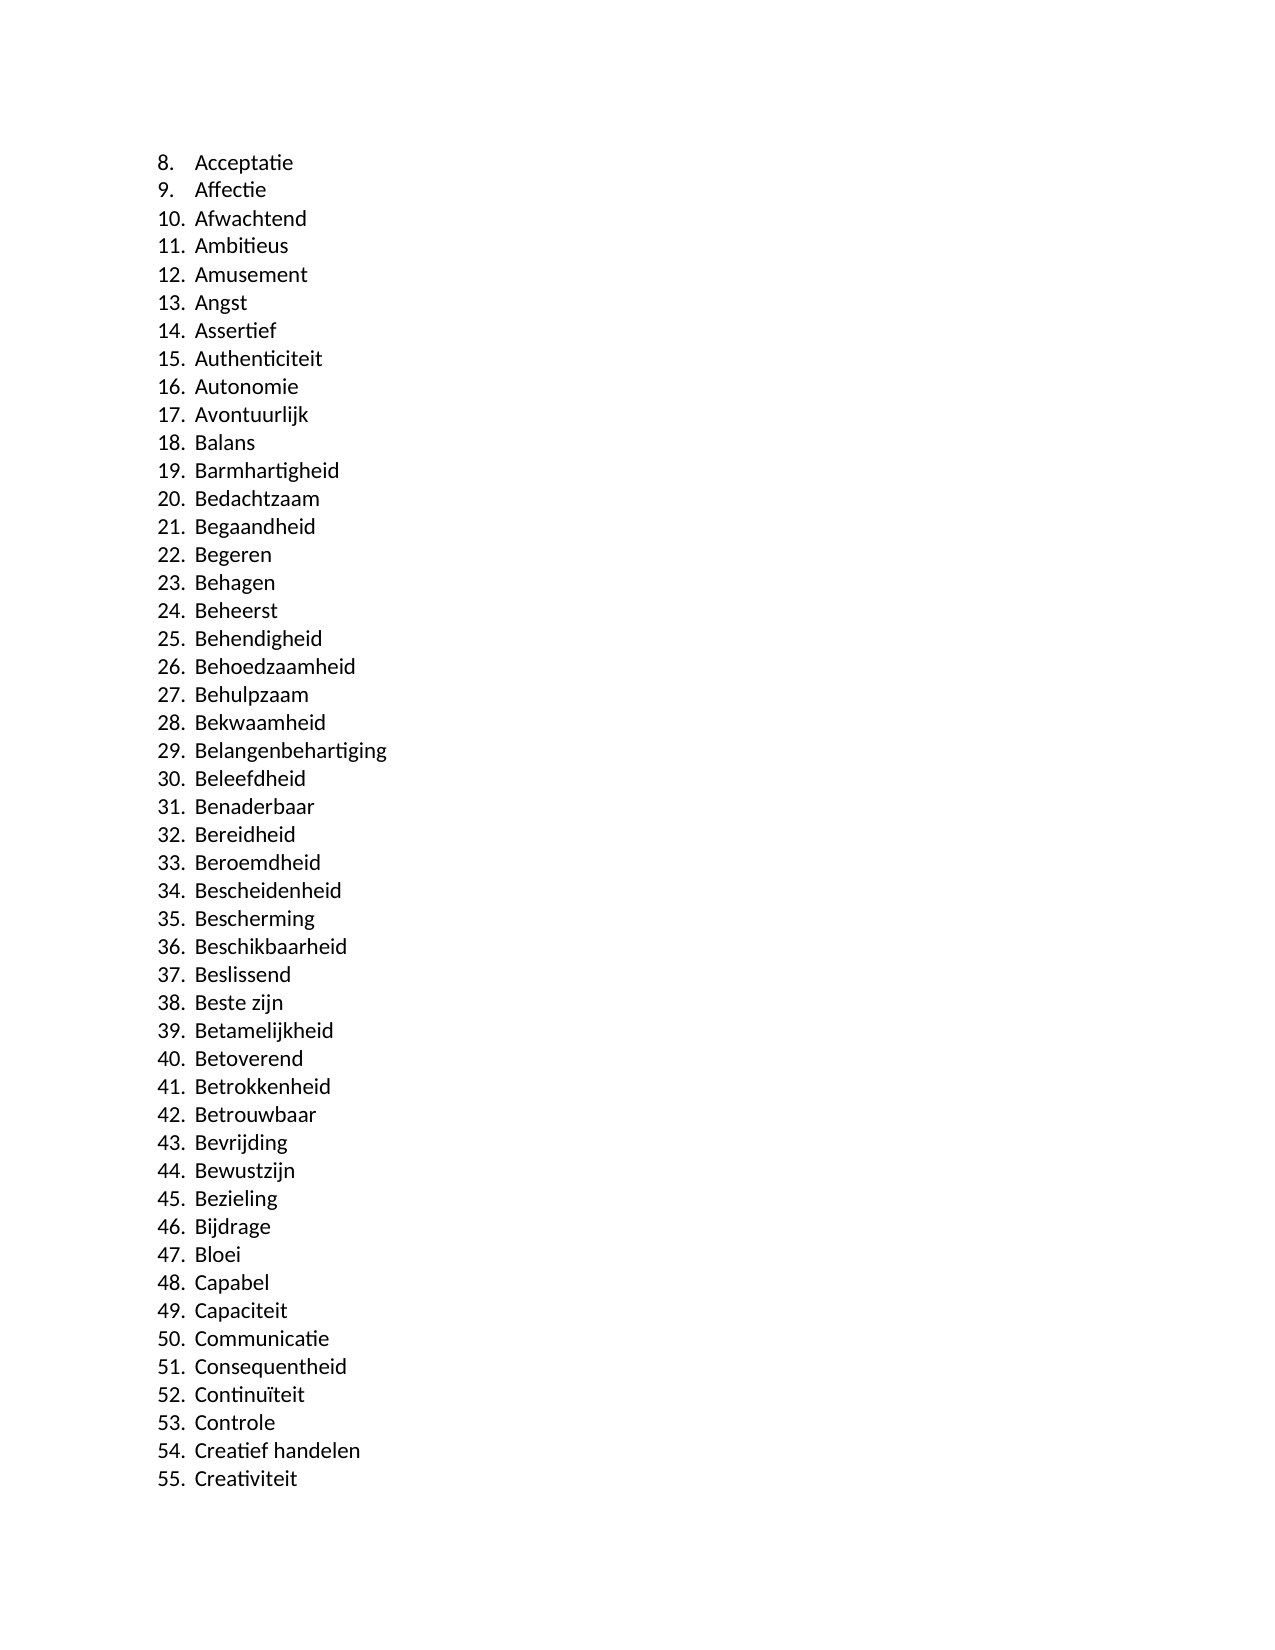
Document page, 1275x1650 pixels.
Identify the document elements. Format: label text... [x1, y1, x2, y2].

list Autonomie [157, 372, 1127, 400]
list Behoedzaamheid [157, 652, 1127, 680]
list Afwachtend [157, 204, 1127, 232]
list Continuïteit [157, 1381, 1127, 1408]
list Capabel [157, 1268, 1127, 1296]
list Affectie [157, 176, 1127, 204]
list Bekwaamheid [157, 708, 1127, 736]
list Behendigheid [157, 624, 1127, 652]
list Behulpzaam [157, 680, 1127, 708]
list Amusement [157, 260, 1127, 288]
list Beleefdheid [157, 764, 1127, 792]
list Beheerst [157, 596, 1127, 624]
list Communicatie [157, 1324, 1127, 1352]
list Bedachtzaam [157, 484, 1127, 512]
list Betrokkenheid [157, 1072, 1127, 1100]
list Beste zijn [157, 988, 1127, 1016]
list Acceptatie [157, 148, 1127, 176]
list Bezieling [157, 1184, 1127, 1212]
list Controle [157, 1408, 1127, 1437]
list Authenticiteit [157, 344, 1127, 372]
list Consequentheid [157, 1352, 1127, 1381]
list Bereidheid [157, 820, 1127, 848]
list Barmhartigheid [157, 456, 1127, 484]
list Assertief [157, 316, 1127, 344]
list Beroemdheid [157, 848, 1127, 876]
list Bloei [157, 1240, 1127, 1268]
list Bewustzijn [157, 1156, 1127, 1184]
list Bijdrage [157, 1212, 1127, 1240]
list Creatief handelen [157, 1437, 1127, 1464]
list Beschikbaarheid [157, 932, 1127, 960]
list Benaderbaar [157, 792, 1127, 820]
list Bevrijding [157, 1128, 1127, 1156]
list Begeren [157, 540, 1127, 568]
list Belangenbehartiging [157, 736, 1127, 764]
list Behagen [157, 568, 1127, 596]
list Bescheidenheid [157, 876, 1127, 904]
list Betrouwbaar [157, 1100, 1127, 1128]
list Creativiteit [157, 1464, 1127, 1493]
list Begaandheid [157, 512, 1127, 540]
list Beslissend [157, 960, 1127, 988]
list Balans [157, 428, 1127, 456]
list Betamelijkheid [157, 1016, 1127, 1044]
list Bescherming [157, 904, 1127, 932]
list Betoverend [157, 1044, 1127, 1072]
list Avontuurlijk [157, 400, 1127, 428]
list Ambitieus [157, 232, 1127, 260]
list Angst [157, 288, 1127, 316]
list Capaciteit [157, 1296, 1127, 1324]
